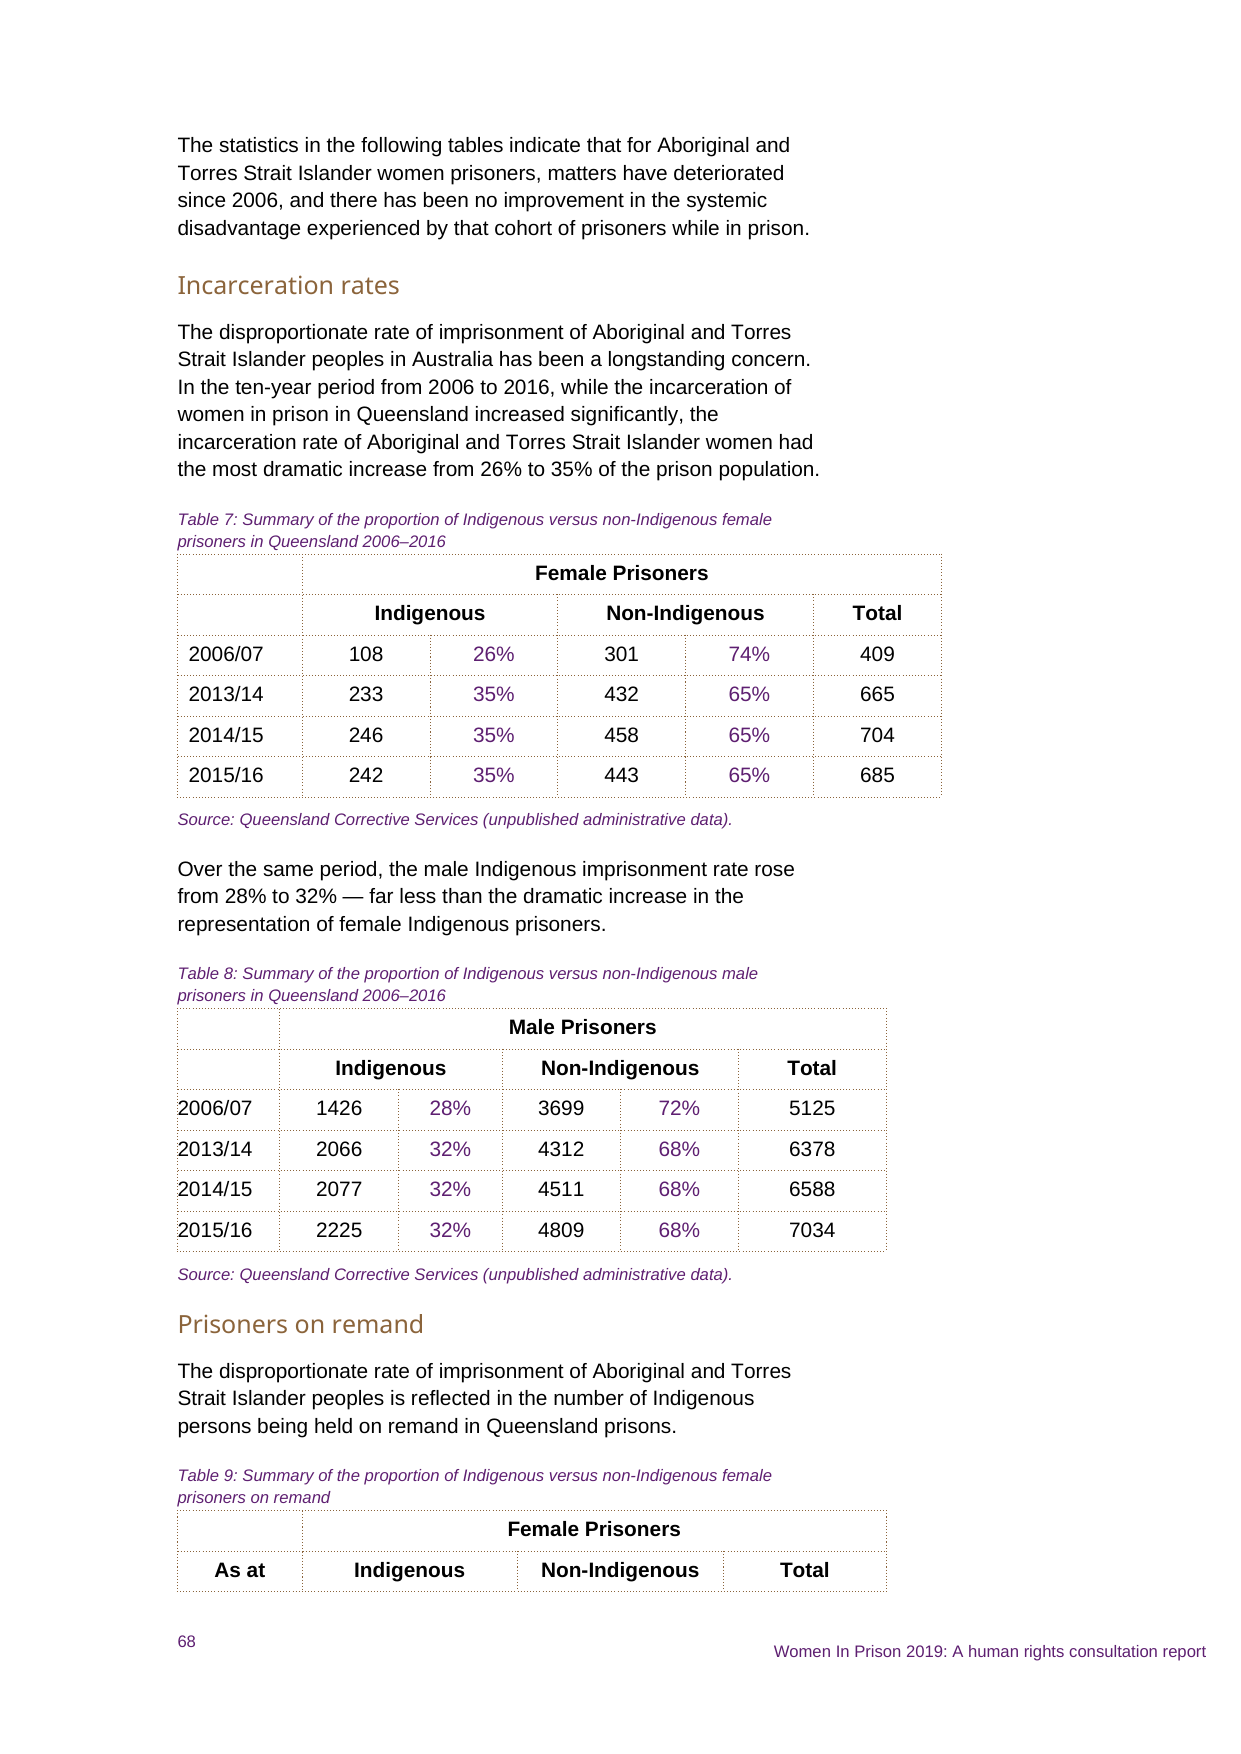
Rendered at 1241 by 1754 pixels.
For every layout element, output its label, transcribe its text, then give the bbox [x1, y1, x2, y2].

text The disproportionate rate of imprisonment of Aboriginal and Torres Strait Islander peoples in Australia has been a longstanding concern. In the ten-year period from 2006 to 2016, while the incarceration of women in prison in Queensland increased significantly, the incarceration rate of Aboriginal and Torres Strait Islander women had the most dramatic increase from 26% to 35% of the prison population. [177, 319, 827, 481]
text Table 9: Summary of the proportion of Indigenous versus non-Indigenous female prisoners on remand [177, 1466, 827, 1507]
text Source: Queensland Corrective Services (unpublished administrative data). [177, 810, 827, 829]
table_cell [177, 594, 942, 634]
subtitle Incarceration rates [177, 268, 827, 302]
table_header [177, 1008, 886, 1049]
text Source: Queensland Corrective Services (unpublished administrative data). [177, 1264, 827, 1283]
subtitle Prisoners on remand [177, 1307, 827, 1341]
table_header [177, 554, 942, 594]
text The disproportionate rate of imprisonment of Aboriginal and Torres Strait Islander peoples is reflected in the number of Indigenous persons being held on remand in Queensland prisons. [177, 1359, 827, 1438]
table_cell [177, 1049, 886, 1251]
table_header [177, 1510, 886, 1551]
text Table 7: Summary of the proportion of Indigenous versus non-Indigenous female prisoners in Queensland 2006–2016 [177, 509, 827, 551]
text Over the same period, the male Indigenous imprisonment rate rose from 28% to 32% — far less than the dramatic increase in the representation of female Indigenous prisoners. [177, 857, 827, 936]
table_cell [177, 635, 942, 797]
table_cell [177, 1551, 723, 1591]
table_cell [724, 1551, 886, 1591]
text Table 8: Summary of the proportion of Indigenous versus non-Indigenous male prisoners in Queensland 2006–2016 [177, 964, 827, 1005]
text The statistics in the following tables indicate that for Aboriginal and Torres Strait Islander women prisoners, matters have deteriorated since 2006, and there has been no improvement in the systemic disadvantage experienced by that cohort of prisoners while in prison. [177, 133, 827, 239]
